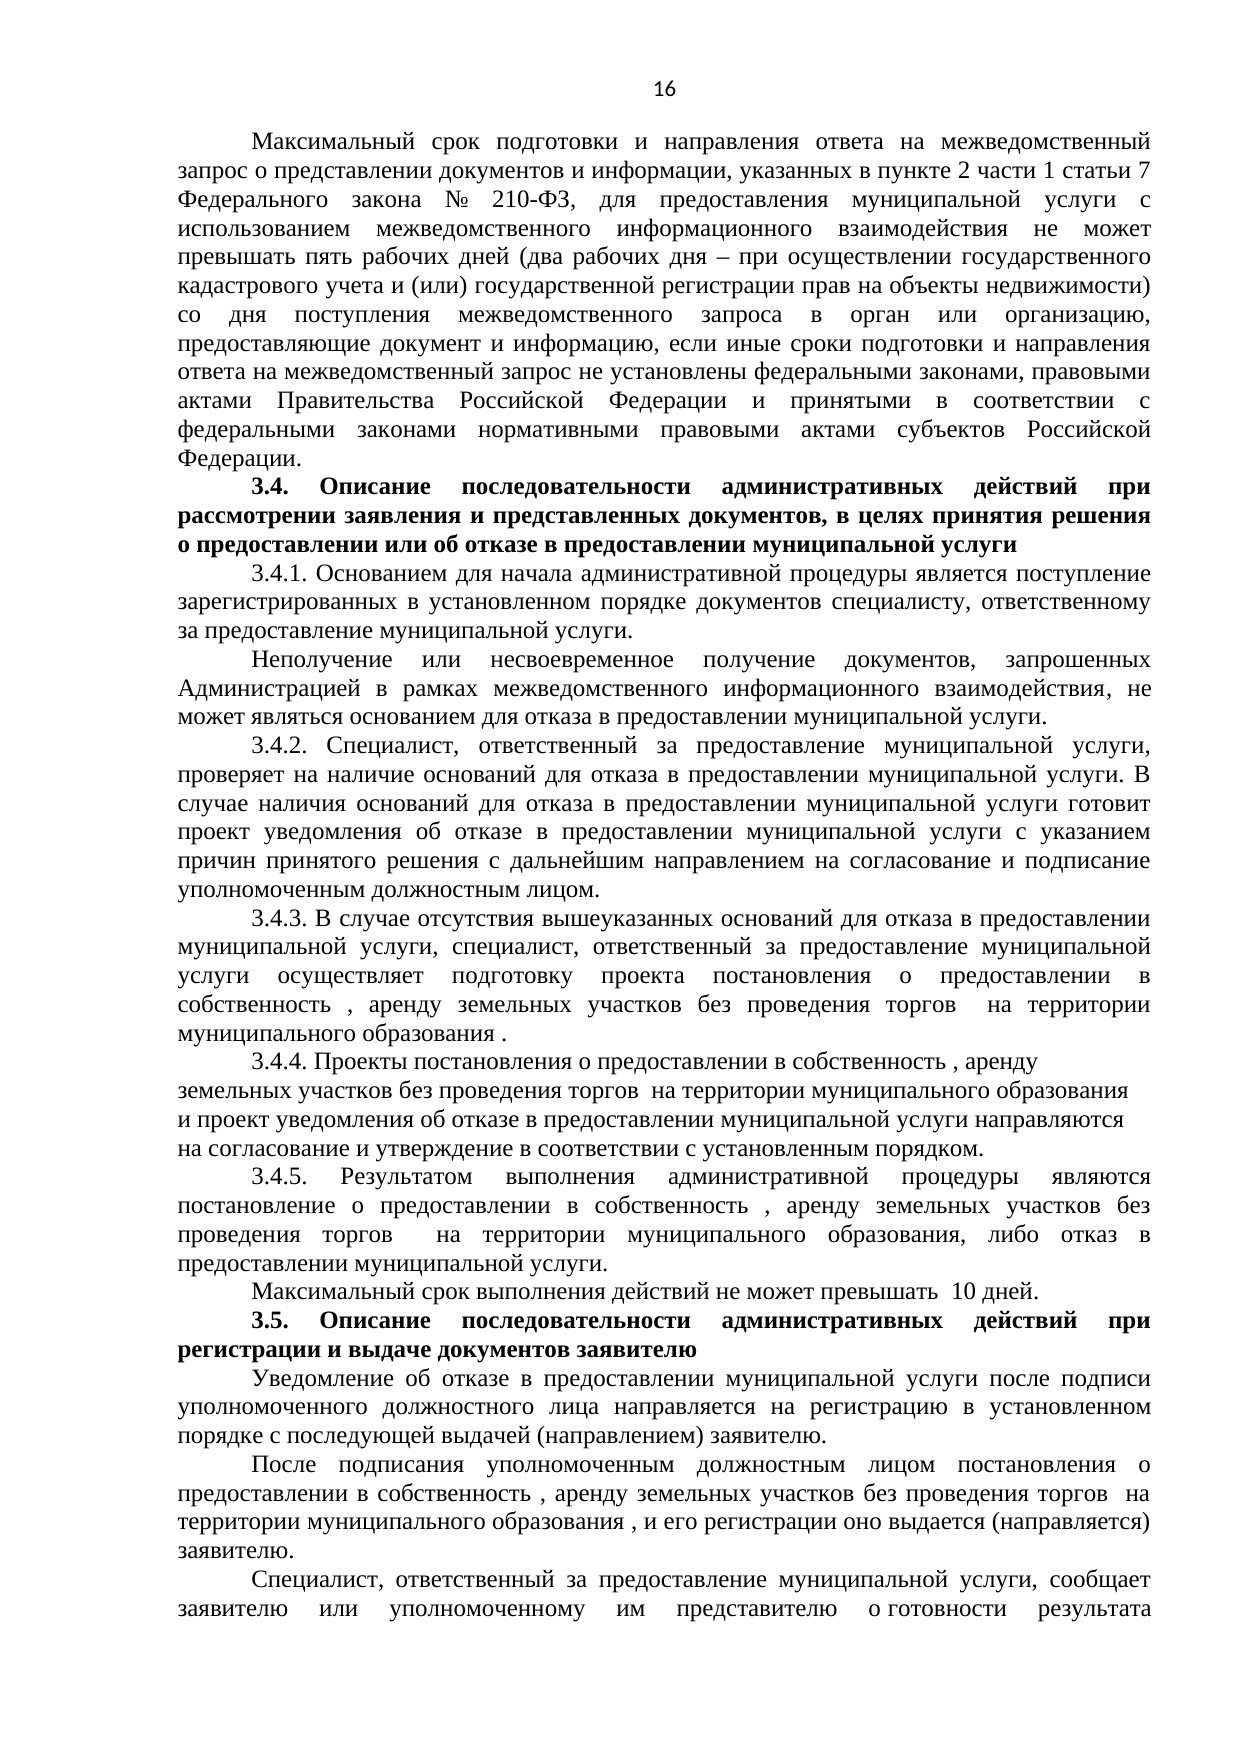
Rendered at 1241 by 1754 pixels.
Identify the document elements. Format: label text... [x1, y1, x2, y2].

text 3.4. Описание последовательности административных действий при рассмотрении заявления и представленных документов, в целях принятия решения о предоставлении или об отказе в предоставлении муниципальной услуги [177, 471, 1152, 558]
text 3.4.1. Основанием для начала административной процедуры является поступление зарегистрированных в установленном порядке документов специалисту, ответственному за предоставление муниципальной услуги. [177, 558, 1152, 644]
text Максимальный срок подготовки и направления ответа на межведомственный запрос о представлении документов и информации, указанных в пункте 2 части 1 статьи 7 Федерального закона № 210-ФЗ, для предоставления муниципальной услуги с использованием межведомственного информационного взаимодействия не может превышать пять рабочих дней (два рабочих дня – при осуществлении государственного кадастрового учета и (или) государственной регистрации прав на объекты недвижимости) со дня поступления межведомственного запроса в орган или организацию, предоставляющие документ и информацию, если иные сроки подготовки и направления ответа на межведомственный запрос не установлены федеральными законами, правовыми актами Правительства Российской Федерации и принятыми в соответствии с федеральными законами нормативными правовыми актами субъектов Российской Федерации. [177, 126, 1152, 471]
text и проект уведомления об отказе в предоставлении муниципальной услуги направляются на согласование и утверждение в соответствии с установленным порядком. [177, 1104, 1152, 1161]
text 3.4.2. Специалист, ответственный за предоставление муниципальной услуги, проверяет на наличие оснований для отказа в предоставлении муниципальной услуги. В случае наличия оснований для отказа в предоставлении муниципальной услуги готовит проект уведомления об отказе в предоставлении муниципальной услуги с указанием причин принятого решения с дальнейшим направлением на согласование и подписание уполномоченным должностным лицом. [177, 730, 1152, 903]
text Неполучение или несвоевременное получение документов, запрошенных Администрацией в рамках межведомственного информационного взаимодействия, не может являться основанием для отказа в предоставлении муниципальной услуги. [177, 644, 1152, 730]
text Уведомление об отказе в предоставлении муниципальной услуги после подписи уполномоченного должностного лица направляется на регистрацию в установленном порядке с последующей выдачей (направлением) заявителю. [177, 1363, 1152, 1449]
text 3.4.5. Результатом выполнения административной процедуры являются постановление о предоставлении в собственность , аренду земельных участков без проведения торгов на территории муниципального образования, либо отказ в предоставлении муниципальной услуги. [177, 1161, 1152, 1276]
text 3.4.3. В случае отсутствия вышеуказанных оснований для отказа в предоставлении муниципальной услуги, специалист, ответственный за предоставление муниципальной услуги осуществляет подготовку проекта постановления о предоставлении в собственность , аренду земельных участков без проведения торгов на территории муниципального образования . [177, 903, 1152, 1046]
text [177, 1564, 1152, 1621]
text 3.4.4. Проекты постановления о предоставлении в собственность , аренду земельных участков без проведения торгов на территории муниципального образования [177, 1046, 1152, 1104]
text 3.5. Описание последовательности административных действий при регистрации и выдаче документов заявителю [177, 1305, 1152, 1363]
text После подписания уполномоченным должностным лицом постановления о предоставлении в собственность , аренду земельных участков без проведения торгов на территории муниципального образования , и его регистрации оно выдается (направляется) заявителю. [177, 1449, 1152, 1564]
text Максимальный срок выполнения действий не может превышать 10 дней. [177, 1276, 1152, 1305]
